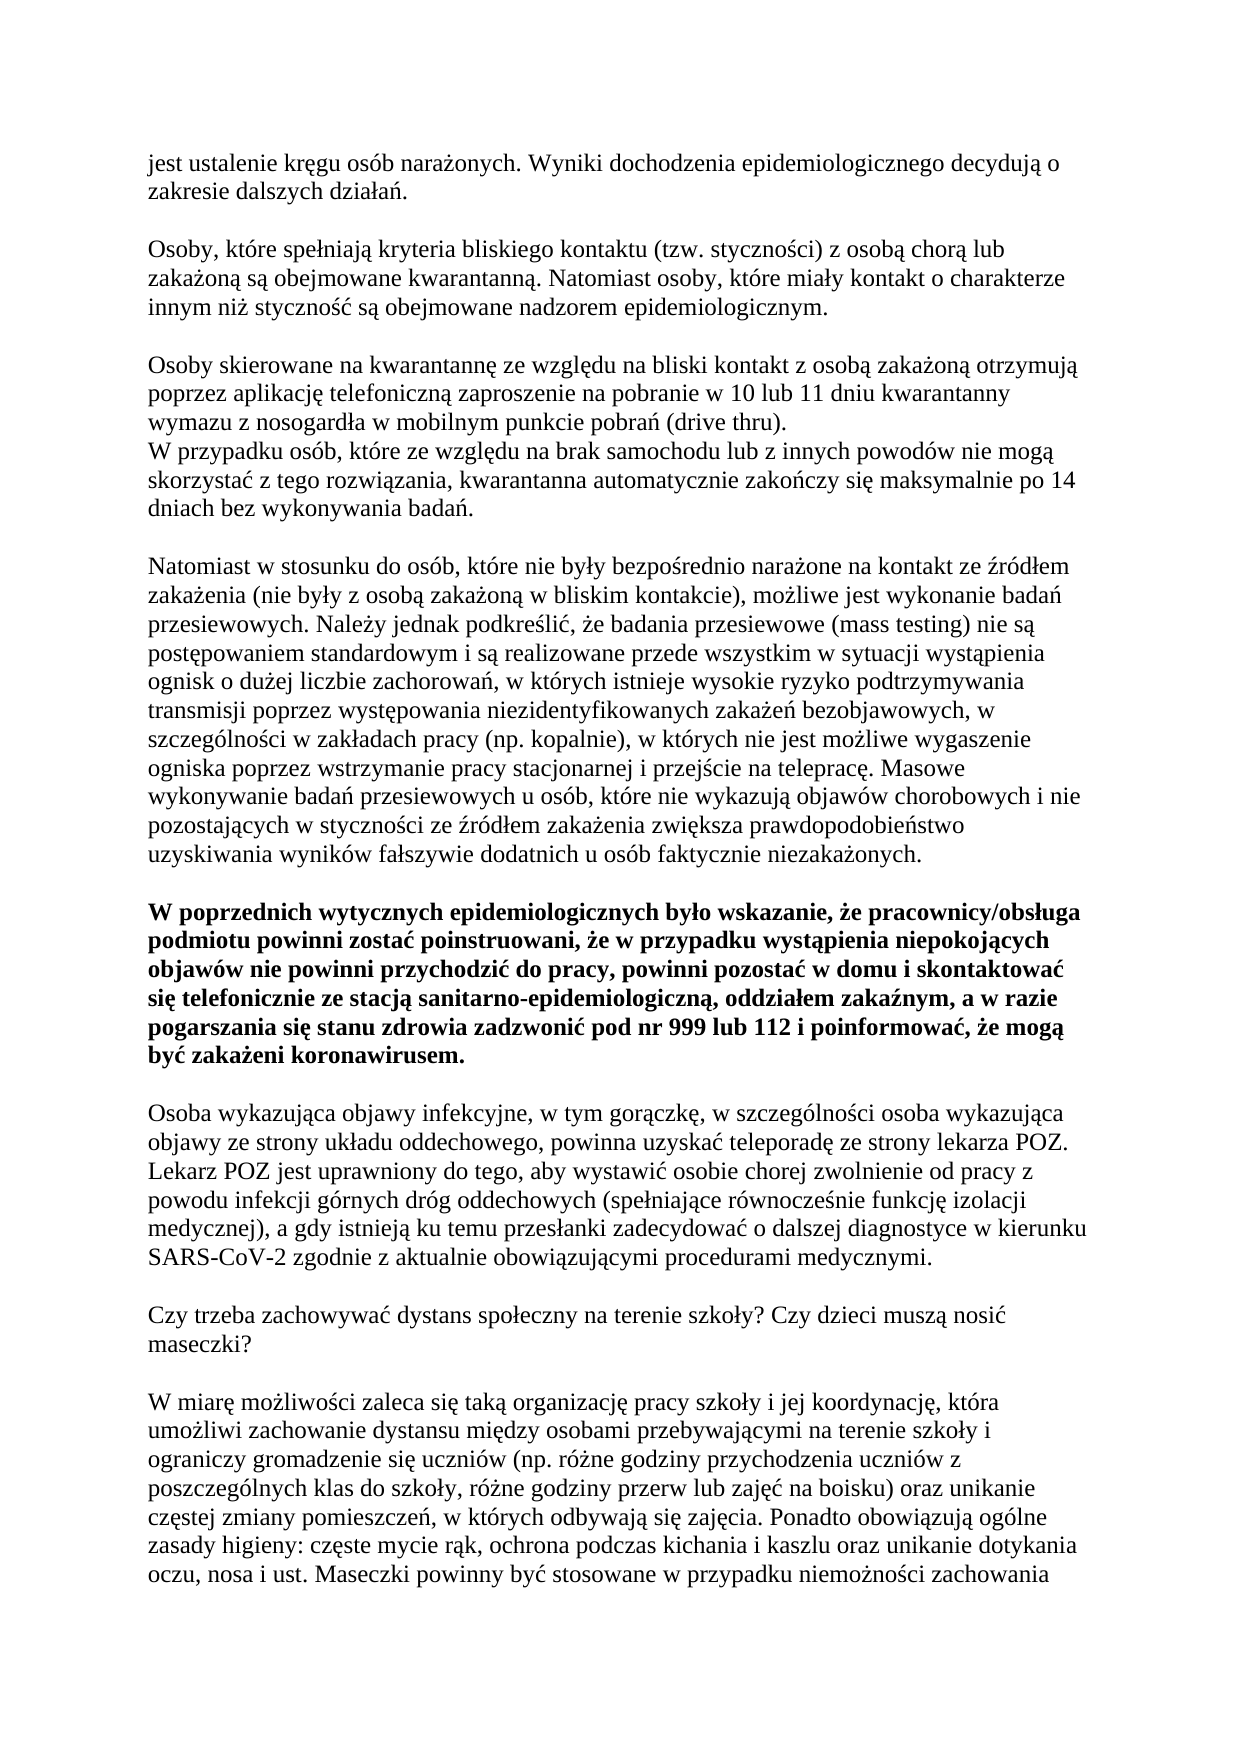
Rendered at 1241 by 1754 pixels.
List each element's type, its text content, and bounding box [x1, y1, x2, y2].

text Osoby, które spełniają kryteria bliskiego kontaktu (tzw. styczności) z osobą chorą lub zakażoną są obejmowane kwarantanną. Natomiast osoby, które miały kontakt o charakterze innym niż styczność są obejmowane nadzorem epidemiologicznym. [148, 234, 1093, 321]
text Czy trzeba zachowywać dystans społeczny na terenie szkoły? Czy dzieci muszą nosić maseczki? [148, 1300, 1093, 1358]
text Osoby skierowane na kwarantannę ze względu na bliski kontakt z osobą zakażoną otrzymują poprzez aplikację telefoniczną zaproszenie na pobranie w 10 lub 11 dniu kwarantanny wymazu z nosogardła w mobilnym punkcie pobrań (drive thru). W przypadku osób, które ze względu na brak samochodu lub z innych powodów nie mogą skorzystać z tego rozwiązania, kwarantanna automatycznie zakończy się maksymalnie po 14 dniach bez wykonywania badań. [148, 350, 1093, 522]
text Natomiast w stosunku do osób, które nie były bezpośrednio narażone na kontakt ze źródłem zakażenia (nie były z osobą zakażoną w bliskim kontakcie), możliwe jest wykonanie badań przesiewowych. Należy jednak podkreślić, że badania przesiewowe (mass testing) nie są postępowaniem standardowym i są realizowane przede wszystkim w sytuacji wystąpienia ognisk o dużej liczbie zachorowań, w których istnieje wysokie ryzyko podtrzymywania transmisji poprzez występowania niezidentyfikowanych zakażeń bezobjawowych, w szczególności w zakładach pracy (np. kopalnie), w których nie jest możliwe wygaszenie ogniska poprzez wstrzymanie pracy stacjonarnej i przejście na telepracę. Masowe wykonywanie badań przesiewowych u osób, które nie wykazują objawów chorobowych i nie pozostających w styczności ze źródłem zakażenia zwiększa prawdopodobieństwo uzyskiwania wyników fałszywie dodatnich u osób faktycznie niezakażonych. [148, 551, 1093, 868]
text Osoba wykazująca objawy infekcyjne, w tym gorączkę, w szczególności osoba wykazująca objawy ze strony układu oddechowego, powinna uzyskać teleporadę ze strony lekarza POZ. Lekarz POZ jest uprawniony do tego, aby wystawić osobie chorej zwolnienie od pracy z powodu infekcji górnych dróg oddechowych (spełniające równocześnie funkcję izolacji medycznej), a gdy istnieją ku temu przesłanki zadecydować o dalszej diagnostyce w kierunku SARS-CoV-2 zgodnie z aktualnie obowiązującymi procedurami medycznymi. [148, 1098, 1093, 1271]
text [148, 148, 1093, 205]
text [148, 1387, 1093, 1588]
text W poprzednich wytycznych epidemiologicznych było wskazanie, że pracownicy/obsługa podmiotu powinni zostać poinstruowani, że w przypadku wystąpienia niepokojących objawów nie powinni przychodzić do pracy, powinni pozostać w domu i skontaktować się telefonicznie ze stacją sanitarno-epidemiologiczną, oddziałem zakaźnym, a w razie pogarszania się stanu zdrowia zadzwonić pod nr 999 lub 112 i poinformować, że mogą być zakażeni koronawirusem. [148, 897, 1093, 1069]
